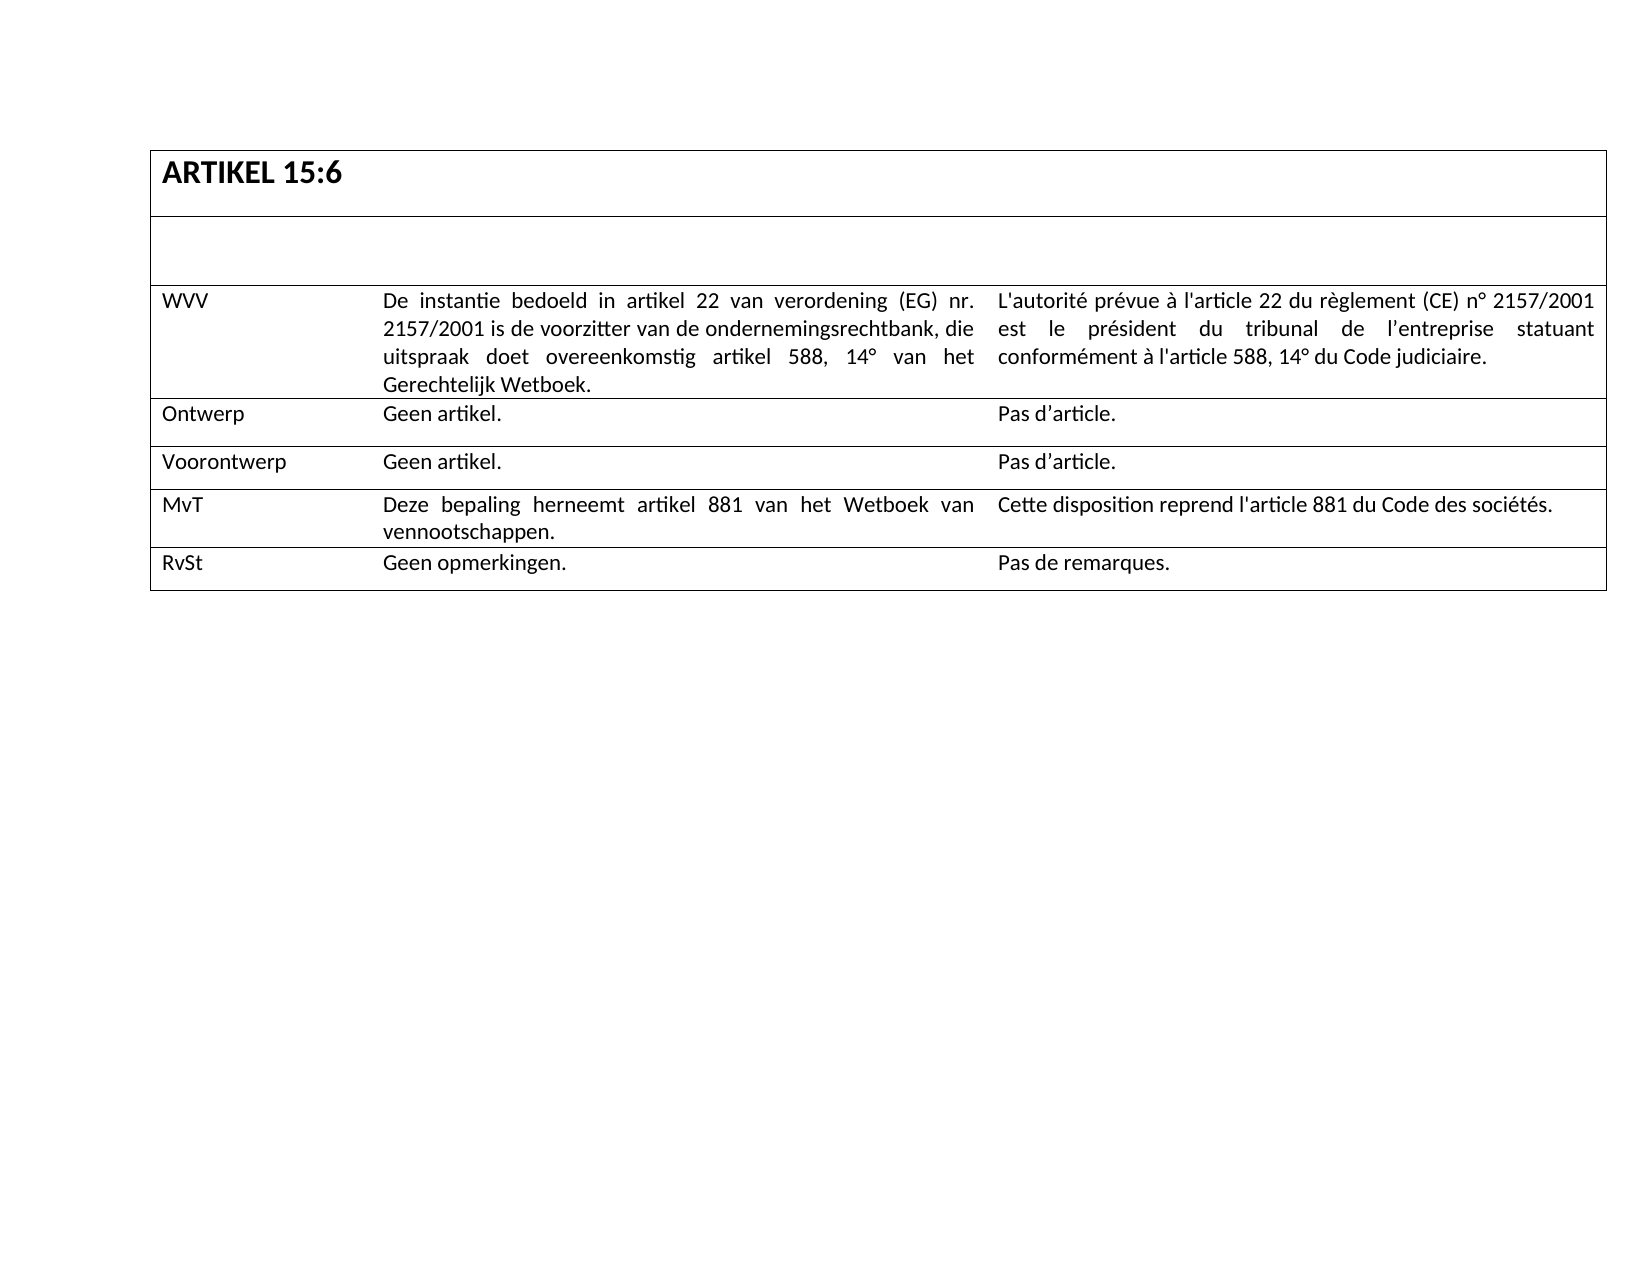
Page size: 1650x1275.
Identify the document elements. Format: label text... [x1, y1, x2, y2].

table_header [372, 151, 1606, 216]
table_cell RvSt [151, 548, 372, 590]
table_cell Voorontwerp [151, 447, 372, 489]
table_cell L'autorité prévue à l'article 22 du règlement (CE) n° 2157/2001 est le président du tribunal de l’entreprise statuant conformément à l'article 588, 14° du Code judiciaire. [987, 286, 1606, 398]
table_cell [151, 217, 372, 285]
table_cell Geen artikel. [372, 447, 987, 489]
table_cell Cette disposition reprend l'article 881 du Code des sociétés. [987, 490, 1606, 547]
table_cell Pas de remarques. [987, 548, 1606, 590]
table_header ARTIKEL 15:6 [151, 151, 372, 216]
table_cell [372, 217, 1606, 285]
table_cell Deze bepaling herneemt artikel 881 van het Wetboek van vennootschappen. [372, 490, 987, 547]
table_cell Pas d’article. [987, 447, 1606, 489]
table_cell Ontwerp [151, 399, 372, 446]
table_cell Geen opmerkingen. [372, 548, 987, 590]
table_cell Pas d’article. [987, 399, 1606, 446]
table_cell WVV [151, 286, 372, 398]
table_cell Geen artikel. [372, 399, 987, 446]
table_cell MvT [151, 490, 372, 547]
table_cell De instantie bedoeld in artikel 22 van verordening (EG) nr. 2157/2001 is de voorzitter van de ondernemingsrechtbank, die uitspraak doet overeenkomstig artikel 588, 14° van het Gerechtelijk Wetboek. [372, 286, 987, 398]
